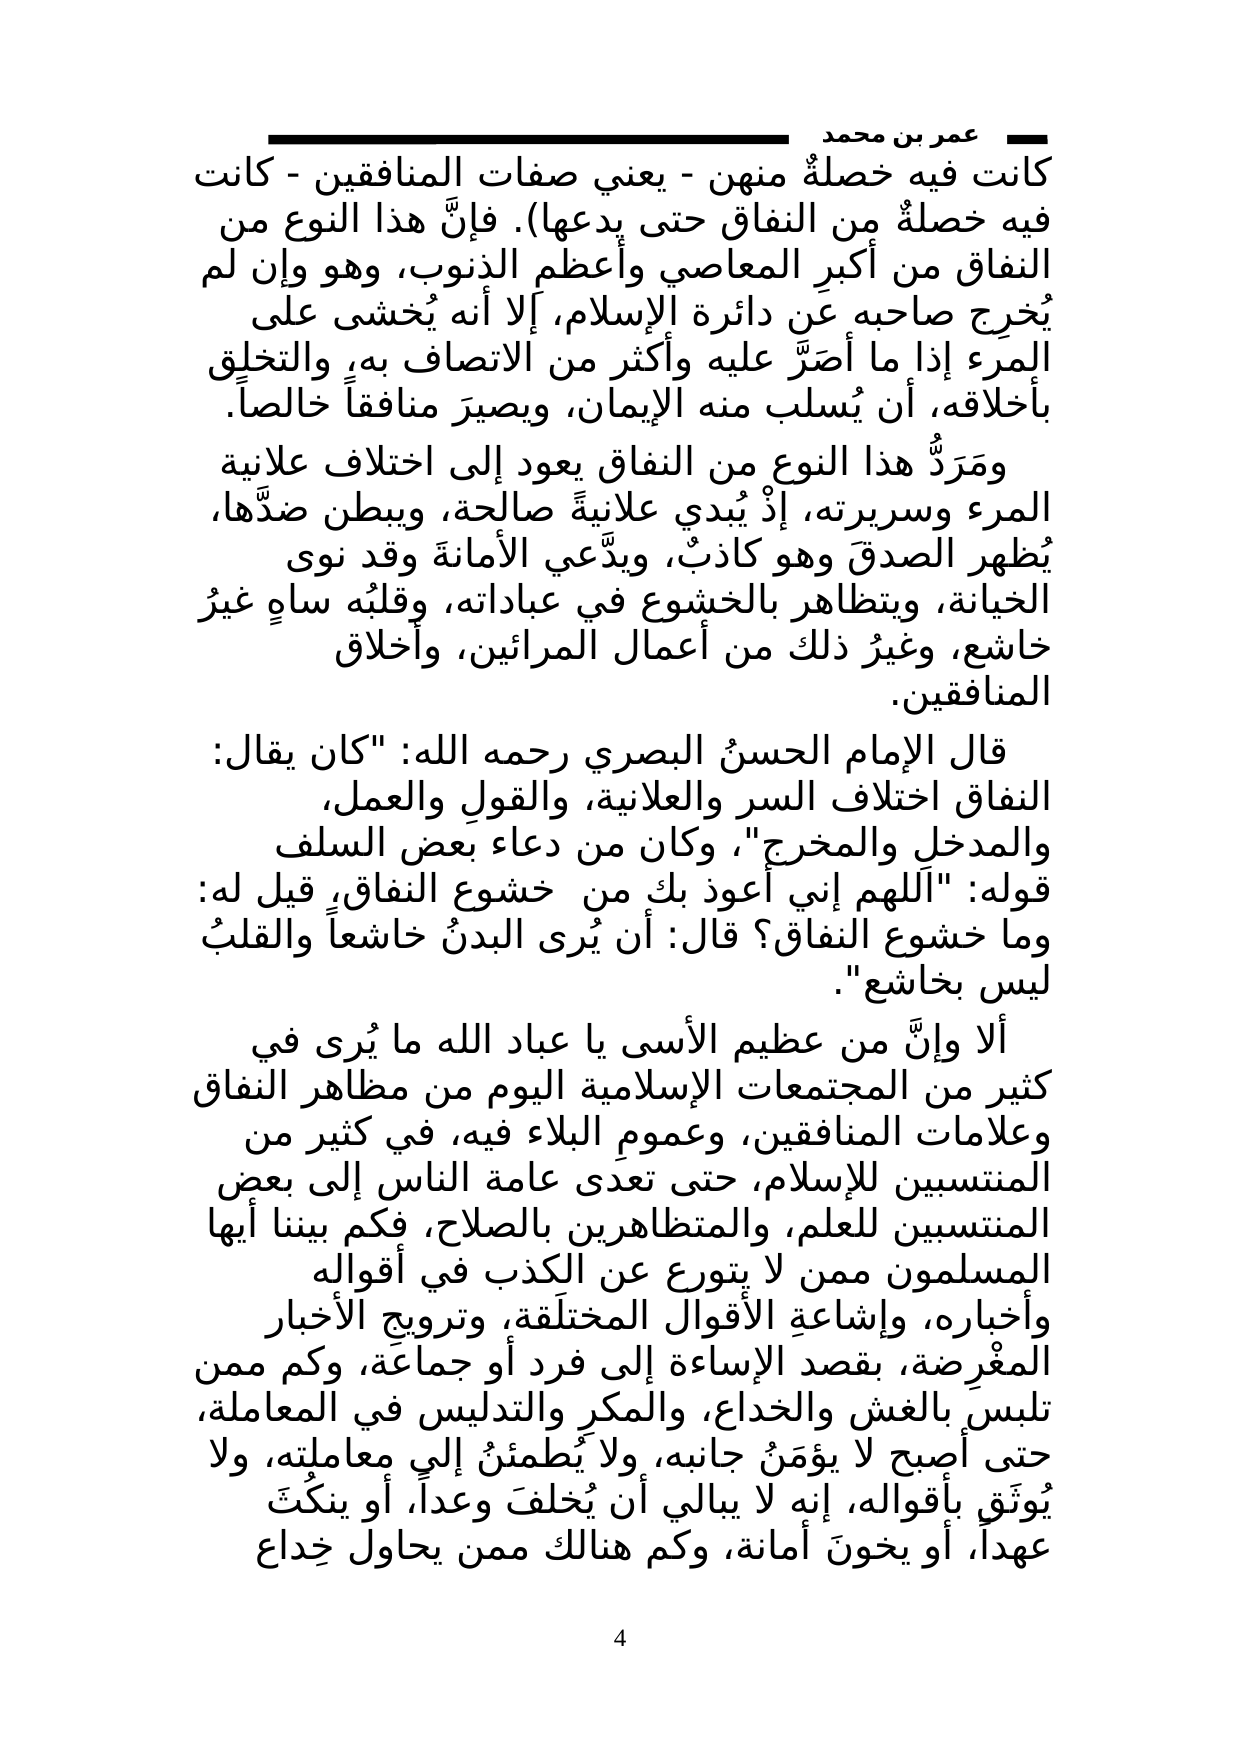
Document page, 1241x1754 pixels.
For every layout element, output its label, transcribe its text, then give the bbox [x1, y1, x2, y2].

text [187, 1016, 1053, 1569]
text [187, 150, 1053, 426]
text ومَرَدُّ هذا النوع من النفاق يعود إلى اختلاف علانية المرء وسريرته، إذْ يُبدي علانيةً صالحة، ويبطن ضدَّها، يُظهر الصدقَ وهو كاذبٌ، ويدَّعي الأمانةَ وقد نوى الخيانة، ويتظاهر بالخشوع في عباداته، وقلبُه ساهٍ غيرُ خاشع، وغيرُ ذلك من أعمال المرائين، وأخلاق المنافقين. [187, 439, 1053, 715]
text قال الإمام الحسنُ البصري رحمه الله: "كان يقال: النفاق اختلاف السر والعلانية، والقولِ والعمل، والمدخلِ والمخرج"، وكان من دعاء بعض السلف قوله: "اللهم إني أعوذ بك من خشوع النفاق، قيل له: وما خشوع النفاق؟ قال: أن يُرى البدنُ خاشعاً والقلبُ ليس بخاشع". [187, 727, 1053, 1004]
